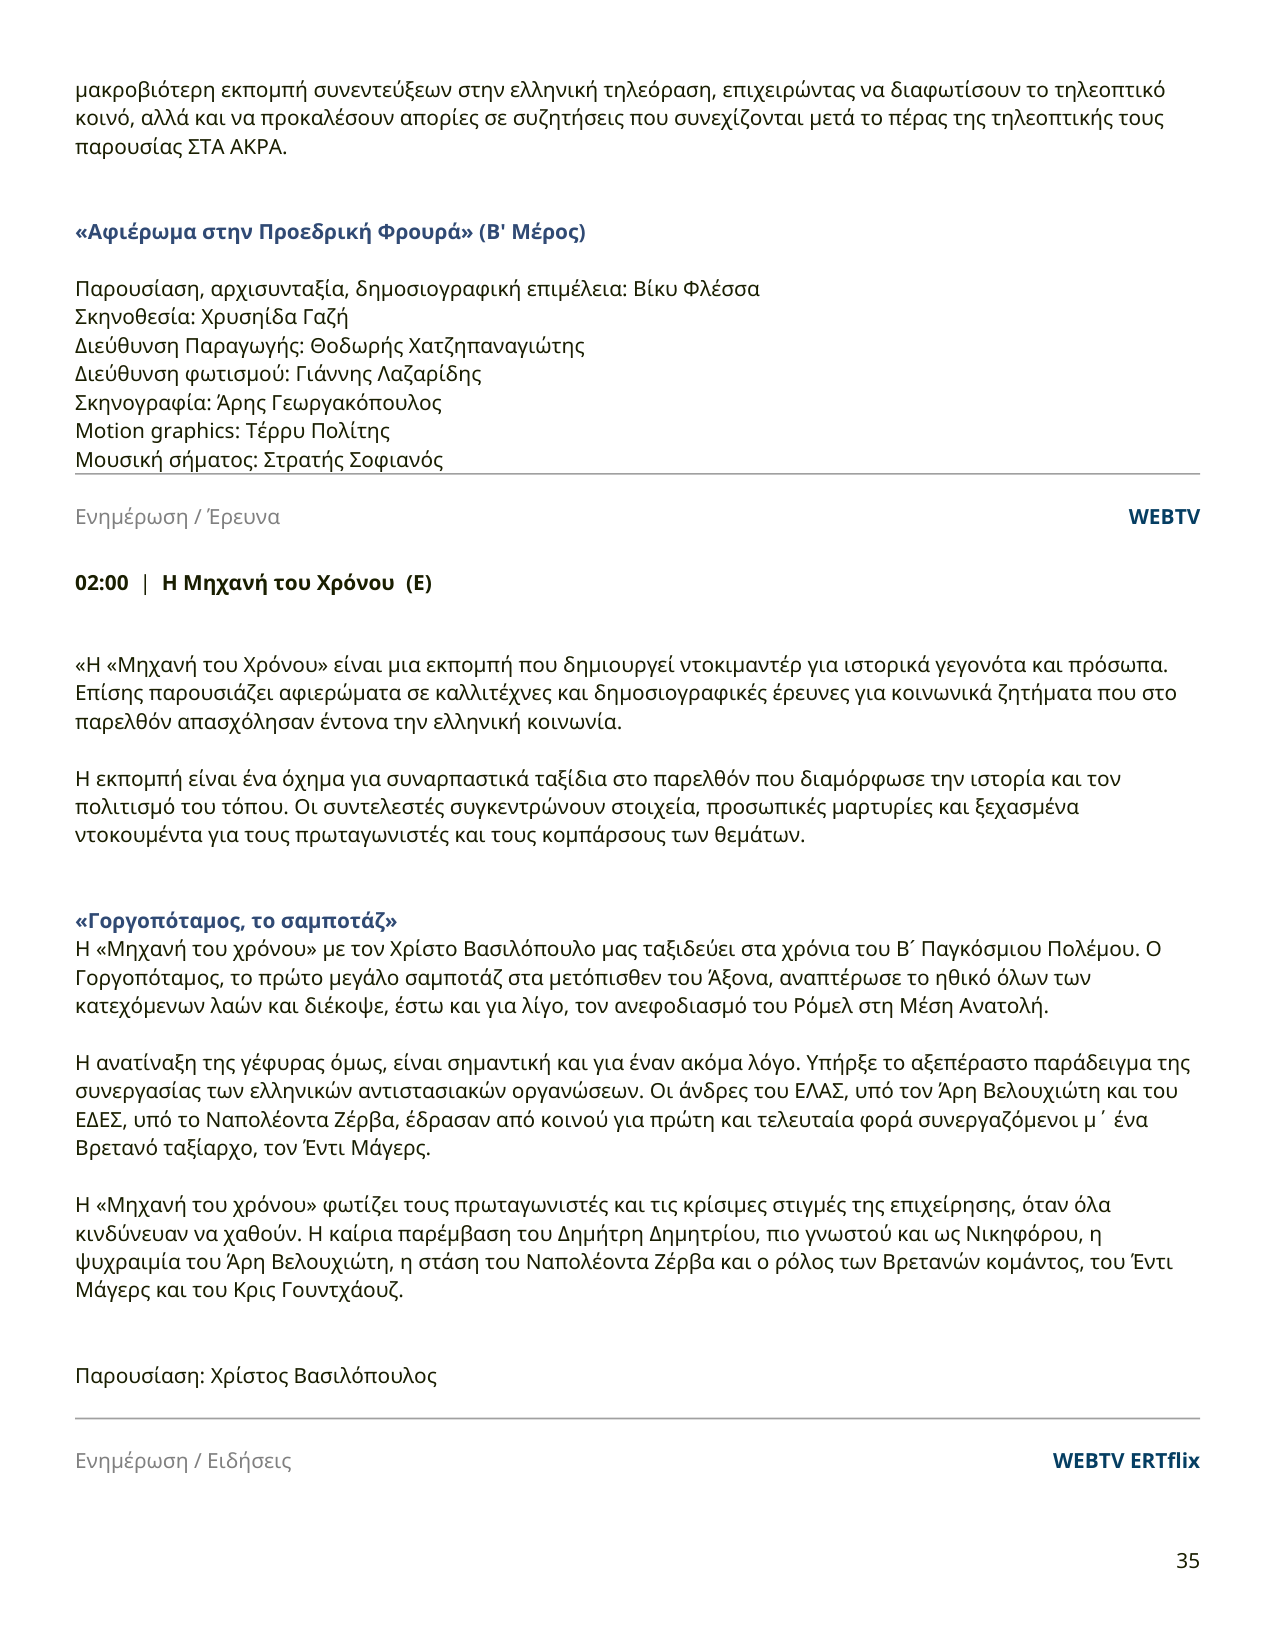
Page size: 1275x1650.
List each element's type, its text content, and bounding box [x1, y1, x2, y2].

table_header WEBTV ERTflix [638, 1446, 1200, 1475]
table_header WEBTV [638, 502, 1200, 530]
text «Αφιέρωμα στην Προεδρική Φρουρά» (Β' Μέρος) [75, 160, 1200, 246]
text Παρουσίαση: Χρίστος Βασιλόπουλος [75, 1304, 1200, 1389]
text «Γοργοπόταμος, το σαμποτάζ» [75, 849, 1200, 934]
text Παρουσίαση, αρχισυνταξία, δημοσιογραφική επιμέλεια: Βίκυ Φλέσσα Σκηνοθεσία: Χρυσηίδα Γαζή Διεύθυνση Παραγωγής: Θοδωρής Χατζηπαναγιώτης Διεύθυνση φωτισμού: Γιάννης Λαζαρίδης Σκηνογραφία: Άρης Γεωργακόπουλος Motion graphics: Τέρρυ Πολίτης Μουσική σήματος: Στρατής Σοφιανός [75, 246, 1200, 473]
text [75, 75, 1200, 160]
table_header Ενημέρωση / Έρευνα [75, 502, 637, 530]
text Η «Μηχανή του χρόνου» με τον Χρίστο Βασιλόπουλο μας ταξιδεύει στα χρόνια του Β´ Παγκόσμιου Πολέμου. Ο Γοργοπόταμος, το πρώτο μεγάλο σαμποτάζ στα μετόπισθεν του Άξονα, αναπτέρωσε το ηθικό όλων των κατεχόμενων λαών και διέκοψε, έστω και για λίγο, τον ανεφοδιασμό του Ρόμελ στη Μέση Ανατολή. Η ανατίναξη της γέφυρας όμως, είναι σημαντική και για έναν ακόμα λόγο. Υπήρξε το αξεπέραστο παράδειγμα της συνεργασίας των ελληνικών αντιστασιακών οργανώσεων. Οι άνδρες του ΕΛΑΣ, υπό τον Άρη Βελουχιώτη και του ΕΔΕΣ, υπό το Ναπολέοντα Ζέρβα, έδρασαν από κοινού για πρώτη και τελευταία φορά συνεργαζόμενοι μ΄ ένα Βρετανό ταξίαρχο, τον Έντι Μάγερς. Η «Μηχανή του χρόνου» φωτίζει τους πρωταγωνιστές και τις κρίσιμες στιγμές της επιχείρησης, όταν όλα κινδύνευαν να χαθούν. Η καίρια παρέμβαση του Δημήτρη Δημητρίου, πιο γνωστού και ως Νικηφόρου, η ψυχραιμία του Άρη Βελουχιώτη, η στάση του Ναπολέοντα Ζέρβα και ο ρόλος των Βρετανών κομάντος, του Έντι Μάγερς και του Κρις Γουντχάουζ. [75, 934, 1200, 1304]
text «Η «Μηχανή του Χρόνου» είναι μια εκπομπή που δημιουργεί ντοκιμαντέρ για ιστορικά γεγονότα και πρόσωπα. Επίσης παρουσιάζει αφιερώματα σε καλλιτέχνες και δημοσιογραφικές έρευνες για κοινωνικά ζητήματα που στο παρελθόν απασχόλησαν έντονα την ελληνική κοινωνία. Η εκπομπή είναι ένα όχημα για συναρπαστικά ταξίδια στο παρελθόν που διαμόρφωσε την ιστορία και τον πολιτισμό του τόπου. Οι συντελεστές συγκεντρώνουν στοιχεία, προσωπικές μαρτυρίες και ξεχασμένα ντοκουμέντα για τους πρωταγωνιστές και τους κομπάρσους των θεμάτων. [75, 650, 1200, 849]
table_header Ενημέρωση / Ειδήσεις [75, 1446, 637, 1475]
text 02:00 | Η Μηχανή του Χρόνου (E) [75, 530, 1200, 625]
